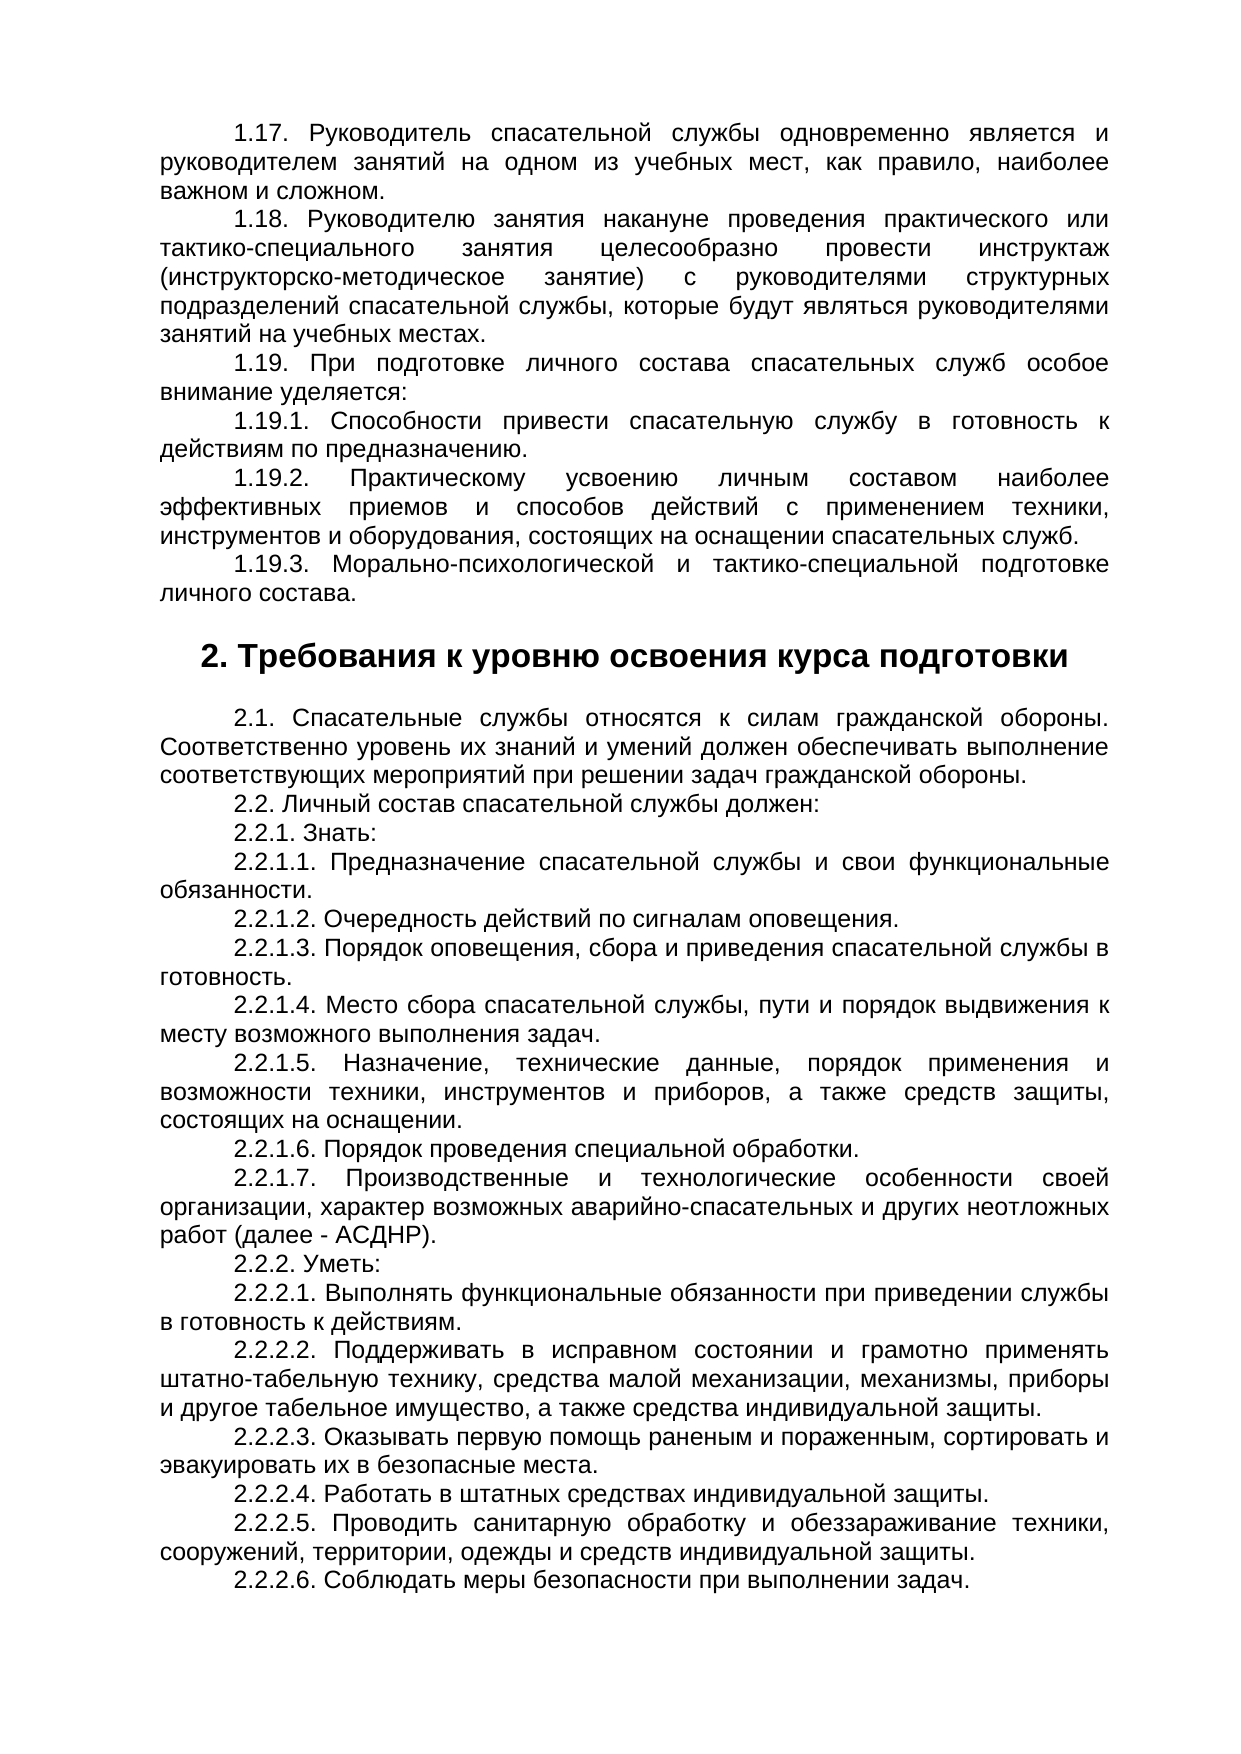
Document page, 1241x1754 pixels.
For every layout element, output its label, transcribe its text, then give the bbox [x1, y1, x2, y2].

text 2.2.2.3. Оказывать первую помощь раненым и пораженным, сортировать и эвакуировать их в безопасные места. [159, 1422, 1110, 1479]
text 2.2.2.5. Проводить санитарную обработку и обеззараживание техники, сооружений, территории, одежды и средств индивидуальной защиты. [159, 1508, 1110, 1565]
text 2.2.1. Знать: [159, 818, 1110, 847]
text 2.2.1.2. Очередность действий по сигналам оповещения. [159, 904, 1110, 933]
text 2.2.1.7. Производственные и технологические особенности своей организации, характер возможных аварийно-спасательных и других неотложных работ (далее - АСДНР). [159, 1163, 1110, 1249]
text 2.2.1.5. Назначение, технические данные, порядок применения и возможности техники, инструментов и приборов, а также средств защиты, состоящих на оснащении. [159, 1048, 1110, 1134]
text 1.19. При подготовке личного состава спасательных служб особое внимание уделяется: [159, 348, 1110, 406]
text 2.2.1.1. Предназначение спасательной службы и свои функциональные обязанности. [159, 847, 1110, 904]
text 2.2.2.2. Поддерживать в исправном состоянии и грамотно применять штатно-табельную технику, средства малой механизации, механизмы, приборы и другое табельное имущество, а также средства индивидуальной защиты. [159, 1335, 1110, 1422]
text 2.1. Спасательные службы относятся к силам гражданской обороны. Соответственно уровень их знаний и умений должен обеспечивать выполнение соответствующих мероприятий при решении задач гражданской обороны. [159, 703, 1110, 789]
text 2.2.1.6. Порядок проведения специальной обработки. [159, 1134, 1110, 1163]
text 2.2.2.4. Работать в штатных средствах индивидуальной защиты. [159, 1479, 1110, 1508]
text 2.2. Личный состав спасательной службы должен: [159, 789, 1110, 818]
text 1.19.1. Способности привести спасательную службу в готовность к действиям по предназначению. [159, 406, 1110, 463]
text 1.17. Руководитель спасательной службы одновременно является и руководителем занятий на одном из учебных мест, как правило, наиболее важном и сложном. [159, 118, 1110, 204]
text 2.2.2.1. Выполнять функциональные обязанности при приведении службы в готовность к действиям. [159, 1278, 1110, 1335]
text 1.19.2. Практическому усвоению личным составом наиболее эффективных приемов и способов действий с применением техники, инструментов и оборудования, состоящих на оснащении спасательных служб. [159, 463, 1110, 549]
text 1.18. Руководителю занятия накануне проведения практического или тактико-специального занятия целесообразно провести инструктаж (инструкторско-методическое занятие) с руководителями структурных подразделений спасательной службы, которые будут являться руководителями занятий на учебных местах. [159, 204, 1110, 348]
subtitle 2. Требования к уровню освоения курса подготовки [159, 636, 1110, 674]
text 2.2.1.3. Порядок оповещения, сбора и приведения спасательной службы в готовность. [159, 933, 1110, 990]
text 1.19.3. Морально-психологической и тактико-специальной подготовке личного состава. [159, 549, 1110, 607]
text 2.2.2.6. Соблюдать меры безопасности при выполнении задач. [159, 1565, 1110, 1594]
text 2.2.1.4. Место сбора спасательной службы, пути и порядок выдвижения к месту возможного выполнения задач. [159, 990, 1110, 1048]
text 2.2.2. Уметь: [159, 1249, 1110, 1278]
